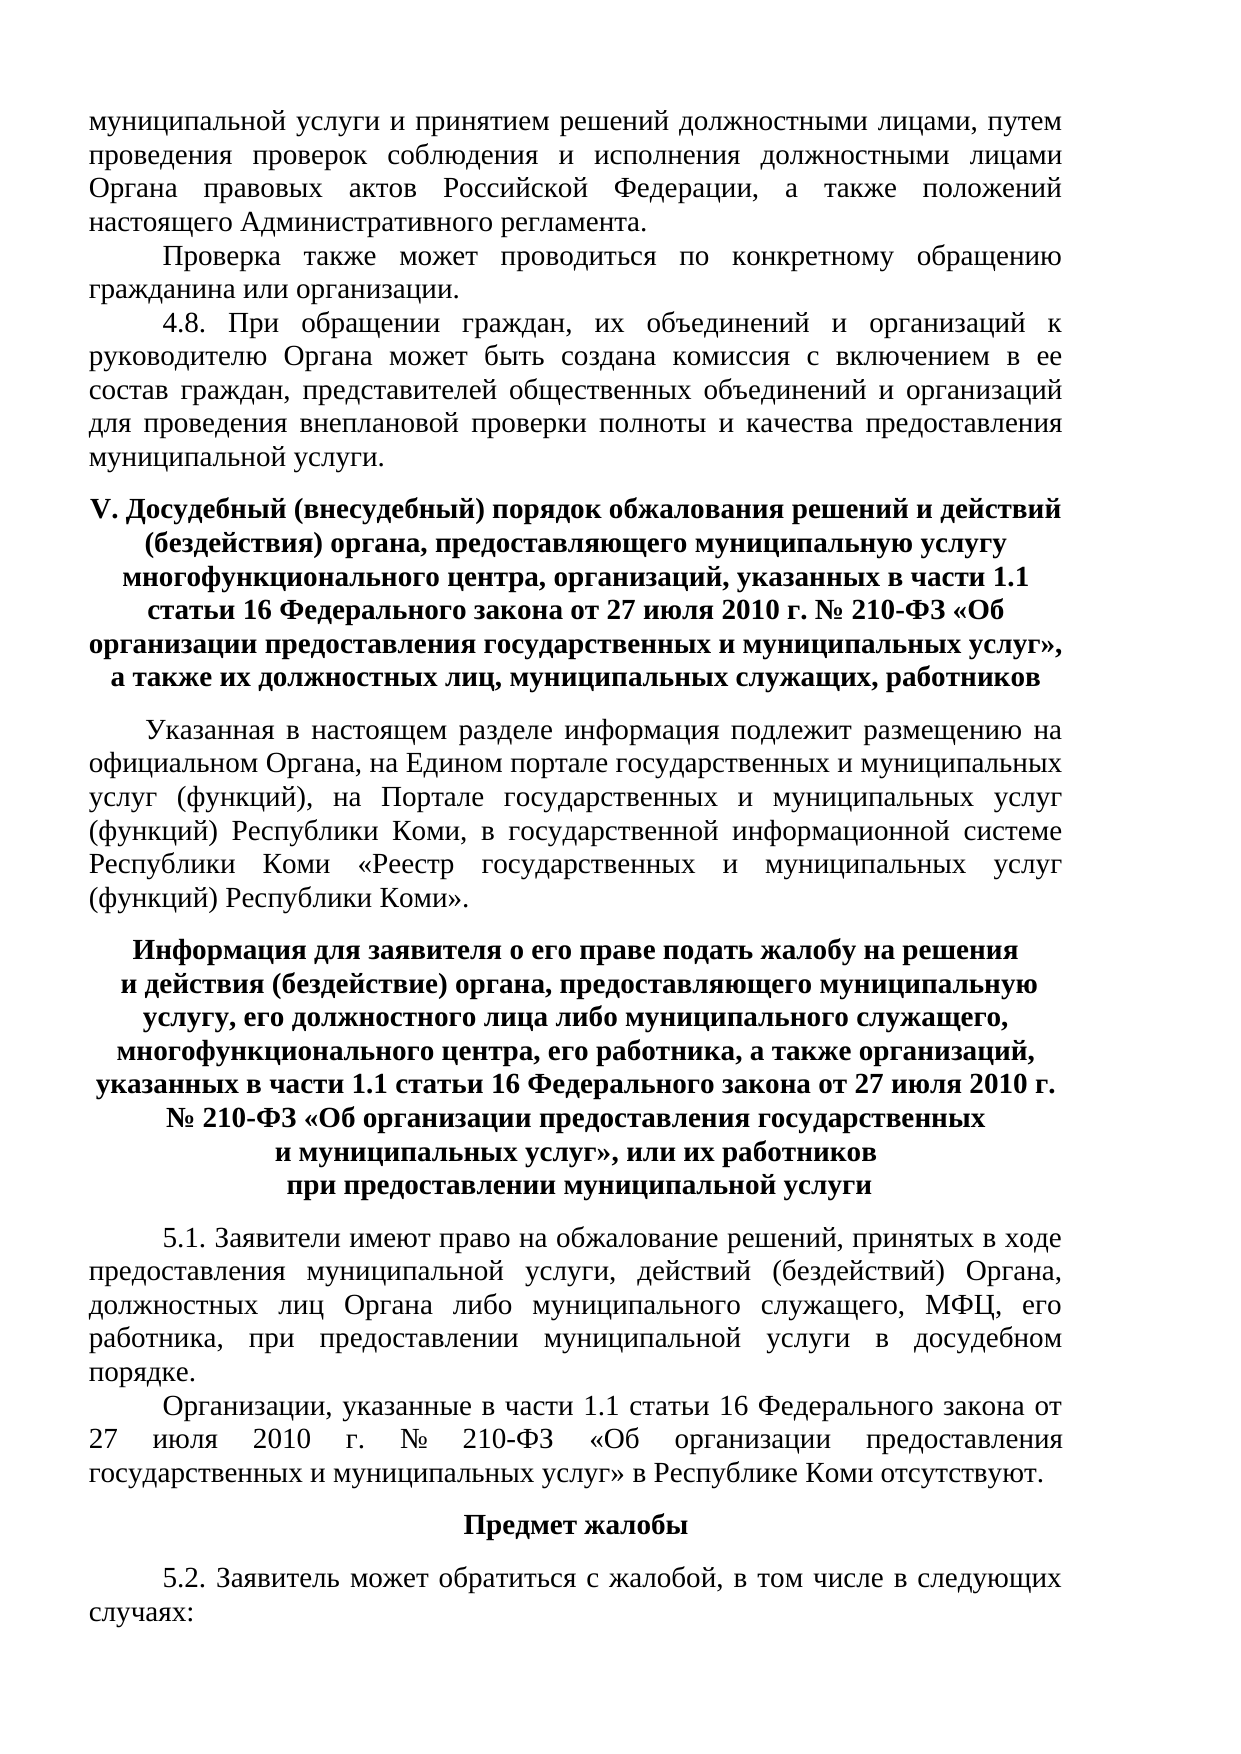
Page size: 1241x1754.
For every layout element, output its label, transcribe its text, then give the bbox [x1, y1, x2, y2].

text Предмет жалобы [88, 1507, 1063, 1541]
text Указанная в настоящем разделе информация подлежит размещению на официальном Органа, на Едином портале государственных и муниципальных услуг (функций), на Портале государственных и муниципальных услуг (функций) Республики Коми, в государственной информационной системе Республики Коми «Реестр государственных и муниципальных услуг (функций) Республики Коми». [88, 712, 1063, 913]
text V. Досудебный (внесудебный) порядок обжалования решений и действий (бездействия) органа, предоставляющего муниципальную услугу многофункционального центра, организаций, указанных в части 1.1 статьи 16 Федерального закона от 27 июля 2010 г. № 210-ФЗ «Об организации предоставления государственных и муниципальных услуг», а также их должностных лиц, муниципальных служащих, работников [88, 492, 1063, 693]
text Проверка также может проводиться по конкретному обращению гражданина или организации. [88, 238, 1063, 305]
text при предоставлении муниципальной услуги [88, 1167, 1063, 1201]
text и действия (бездействие) органа, предоставляющего муниципальную услугу, его должностного лица либо муниципального служащего, многофункционального центра, его работника, а также организаций, указанных в части 1.1 статьи 16 Федерального закона от 27 июля 2010 г. № 210-ФЗ «Об организации предоставления государственных [88, 966, 1063, 1134]
text 4.8. При обращении граждан, их объединений и организаций к руководителю Органа может быть создана комиссия с включением в ее состав граждан, представителей общественных объединений и организаций для проведения внеплановой проверки полноты и качества предоставления муниципальной услуги. [88, 305, 1063, 472]
text 5.1. Заявители имеют право на обжалование решений, принятых в ходе предоставления муниципальной услуги, действий (бездействий) Органа, должностных лиц Органа либо муниципального служащего, МФЦ, его работника, при предоставлении муниципальной услуги в досудебном порядке. [88, 1220, 1063, 1388]
text Информация для заявителя о его праве подать жалобу на решения [88, 932, 1063, 966]
text и муниципальных услуг», или их работников [88, 1134, 1063, 1167]
text 5.2. Заявитель может обратиться с жалобой, в том числе в следующих случаях: [88, 1560, 1063, 1627]
text Организации, указанные в части 1.1 статьи 16 Федерального закона от 27 июля 2010 г. № 210-ФЗ «Об организации предоставления государственных и муниципальных услуг» в Республике Коми отсутствуют. [88, 1388, 1063, 1488]
